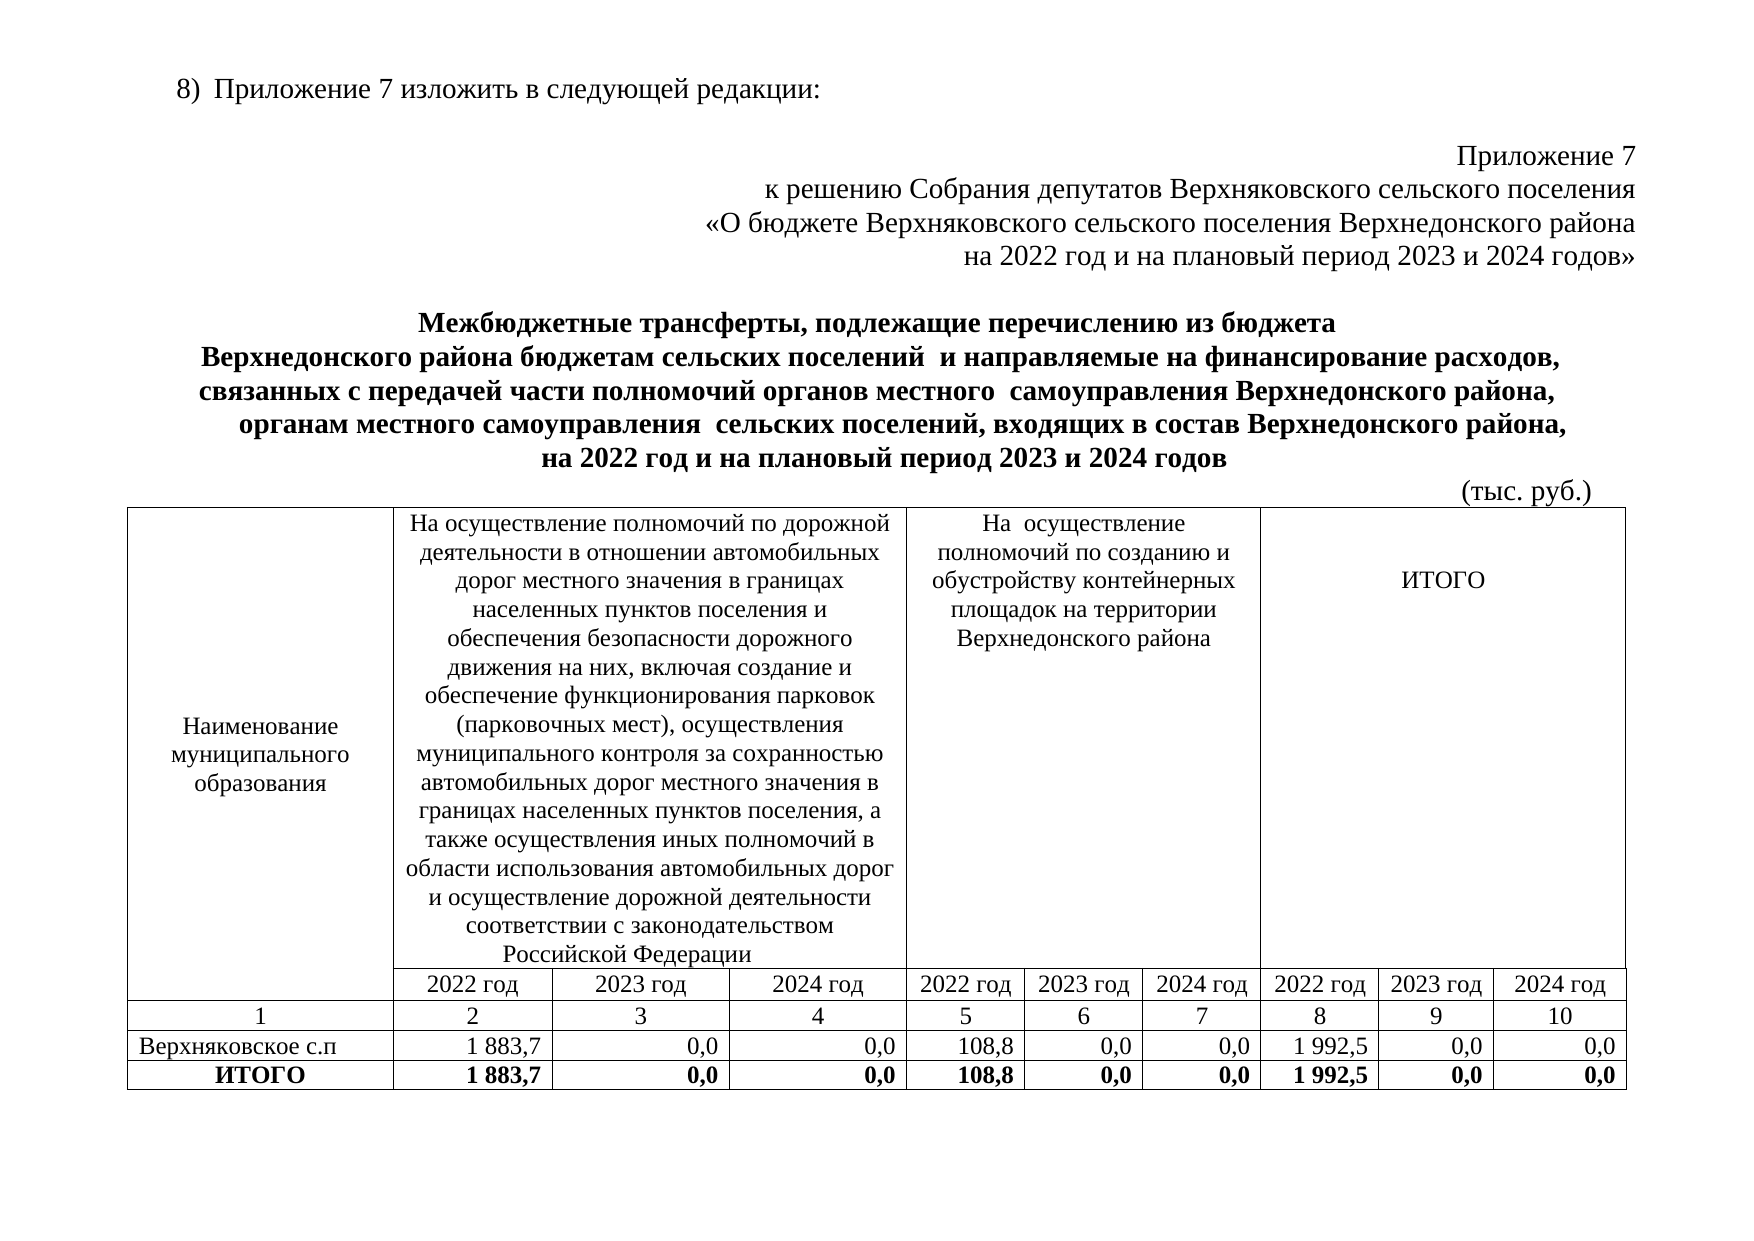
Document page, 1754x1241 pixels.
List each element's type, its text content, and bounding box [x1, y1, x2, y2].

table_cell 2024 год [1494, 969, 1626, 1000]
table_cell 0,0 [553, 1061, 729, 1089]
table_cell ИТОГО [128, 1061, 393, 1089]
table_header На осуществление полномочий по дорожной деятельности в отношении автомобильных дорог местного значения в границах населенных пунктов поселения и обеспечения безопасности дорожного движения на них, включая создание и обеспечение функционирования парковок (парковочных мест), осуществления муниципального контроля за сохранностью автомобильных дорог местного значения в границах населенных пунктов поселения, а также осуществления иных полномочий в области использования автомобильных дорог и осуществление дорожной деятельности соответствии с законодательством Российской Федерации [394, 508, 906, 968]
table_cell 2024 год [1143, 969, 1260, 1000]
text связанных с передачей части полномочий органов местного самоуправления Верхнедонского района, [118, 373, 1636, 406]
table_cell 2023 год [1379, 969, 1493, 1000]
table_cell 1 883,7 [394, 1031, 552, 1059]
text к решению Собрания депутатов Верхняковского сельского поселения [109, 171, 1636, 205]
table_cell 2022 год [907, 969, 1024, 1000]
text Межбюджетные трансферты, подлежащие перечислению из бюджета [118, 306, 1636, 339]
table_cell 1 992,5 [1261, 1031, 1378, 1059]
table_cell 2022 год [394, 969, 552, 1000]
table_cell 0,0 [1025, 1061, 1142, 1089]
text на 2022 год и на плановый период 2023 и 2024 годов (тыс. руб.) [118, 440, 1636, 507]
table_cell 0,0 [730, 1031, 906, 1059]
table_header Наименование муниципального образования [128, 508, 393, 1000]
table_cell 0,0 [1494, 1031, 1626, 1059]
table_cell 1 992,5 [1261, 1061, 1378, 1089]
text «О бюджете Верхняковского сельского поселения Верхнедонского района [109, 205, 1636, 238]
table_cell 0,0 [553, 1031, 729, 1059]
text Приложение 7 [118, 138, 1636, 171]
text на 2022 год и на плановый период 2023 и 2024 годов» [109, 238, 1636, 272]
table_cell 6 [1025, 1001, 1142, 1030]
table_cell 9 [1379, 1001, 1493, 1030]
table_cell 10 [1494, 1001, 1626, 1030]
table_cell 3 [553, 1001, 729, 1030]
table_cell 2023 год [1025, 969, 1142, 1000]
table_cell 108,8 [907, 1031, 1024, 1059]
list Приложение 7 изложить в следующей редакции: [176, 71, 1636, 104]
table_cell Верхняковское с.п [128, 1031, 393, 1059]
table_cell 108,8 [907, 1061, 1024, 1089]
table_cell 0,0 [1379, 1061, 1493, 1089]
table_cell 0,0 [730, 1061, 906, 1089]
text Верхнедонского района бюджетам сельских поселений и направляемые на финансирование расходов, [118, 339, 1636, 373]
table_cell 0,0 [1379, 1031, 1493, 1059]
table_cell 7 [1143, 1001, 1260, 1030]
table_cell 4 [730, 1001, 906, 1030]
table_cell 1 883,7 [394, 1061, 552, 1089]
table_cell 5 [907, 1001, 1024, 1030]
table_cell 0,0 [1494, 1061, 1626, 1089]
table_cell 2022 год [1261, 969, 1378, 1000]
table_cell 0,0 [1143, 1061, 1260, 1089]
table_cell 8 [1261, 1001, 1378, 1030]
table_cell 2024 год [730, 969, 906, 1000]
table_header ИТОГО [1261, 508, 1625, 968]
text органам местного самоуправления сельских поселений, входящих в состав Верхнедонского района, [118, 406, 1636, 440]
table_header На осуществление полномочий по созданию и обустройству контейнерных площадок на территории Верхнедонского района [907, 508, 1260, 968]
table_cell 2 [394, 1001, 552, 1030]
table_cell 0,0 [1143, 1031, 1260, 1059]
table_cell 0,0 [1025, 1031, 1142, 1059]
table_cell 1 [128, 1001, 393, 1030]
table_cell 2023 год [553, 969, 729, 1000]
